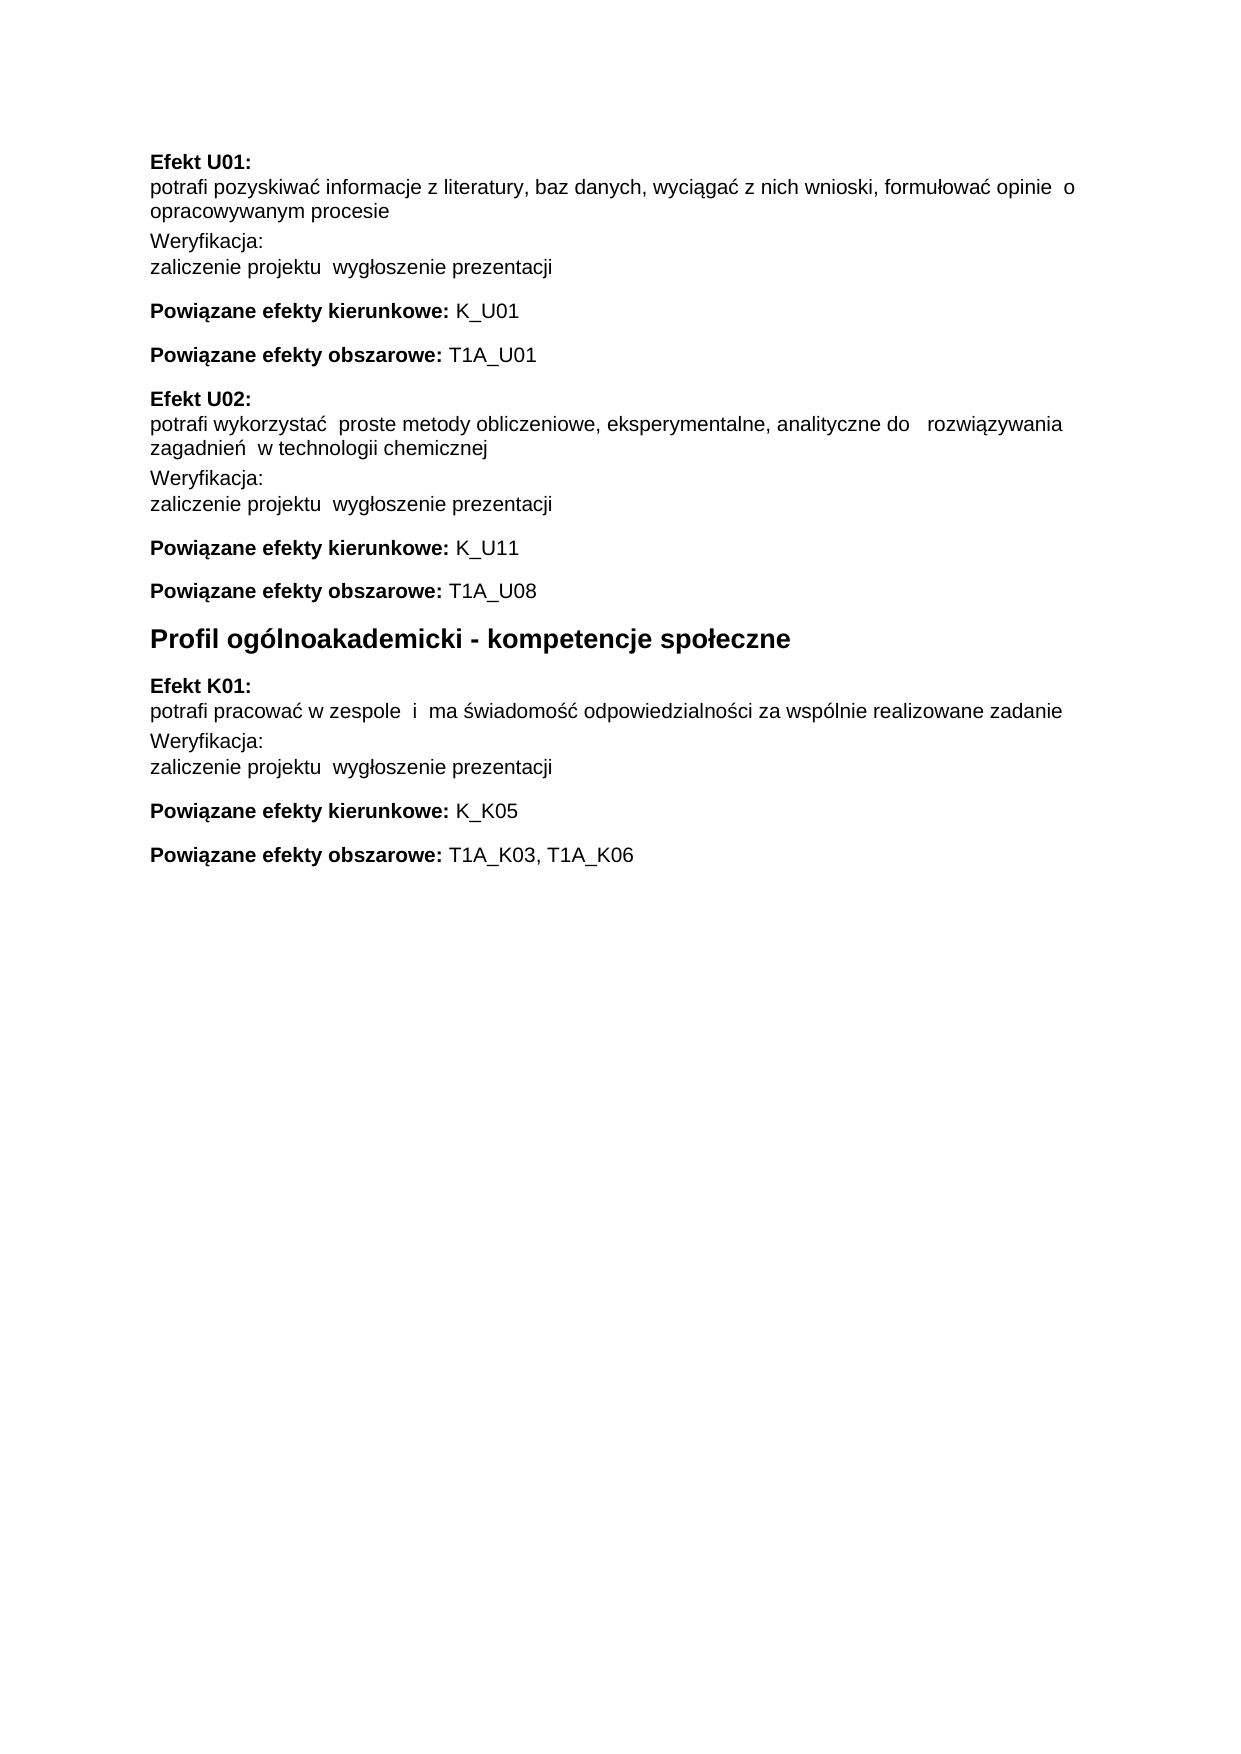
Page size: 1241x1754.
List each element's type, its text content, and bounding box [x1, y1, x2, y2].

text zaliczenie projektu wygłoszenie prezentacji [150, 755, 1090, 779]
text Powiązane efekty kierunkowe: K_K05 [150, 799, 1090, 823]
text Weryfikacja: [150, 729, 1090, 753]
text Powiązane efekty obszarowe: T1A_U01 [150, 343, 1090, 367]
text Efekt U02: [150, 386, 1090, 410]
text zaliczenie projektu wygłoszenie prezentacji [150, 492, 1090, 516]
text potrafi wykorzystać proste metody obliczeniowe, eksperymentalne, analityczne do rozwiązywania zagadnień w technologii chemicznej [150, 411, 1090, 459]
text Efekt U01: [150, 150, 1090, 174]
text Powiązane efekty kierunkowe: K_U11 [150, 535, 1090, 559]
text Powiązane efekty obszarowe: T1A_K03, T1A_K06 [150, 843, 1090, 867]
text Powiązane efekty kierunkowe: K_U01 [150, 299, 1090, 323]
text Weryfikacja: [150, 229, 1090, 253]
text Weryfikacja: [150, 466, 1090, 489]
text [150, 255, 1090, 279]
text Powiązane efekty obszarowe: T1A_U08 [150, 579, 1090, 603]
text Efekt K01: [150, 674, 1090, 698]
text potrafi pozyskiwać informacje z literatury, baz danych, wyciągać z nich wnioski, formułować opinie o opracowywanym procesie [150, 175, 1090, 223]
text potrafi pracować w zespole i ma świadomość odpowiedzialności za wspólnie realizowane zadanie [150, 699, 1090, 723]
subtitle Profil ogólnoakademicki - kompetencje społeczne [150, 623, 1090, 654]
